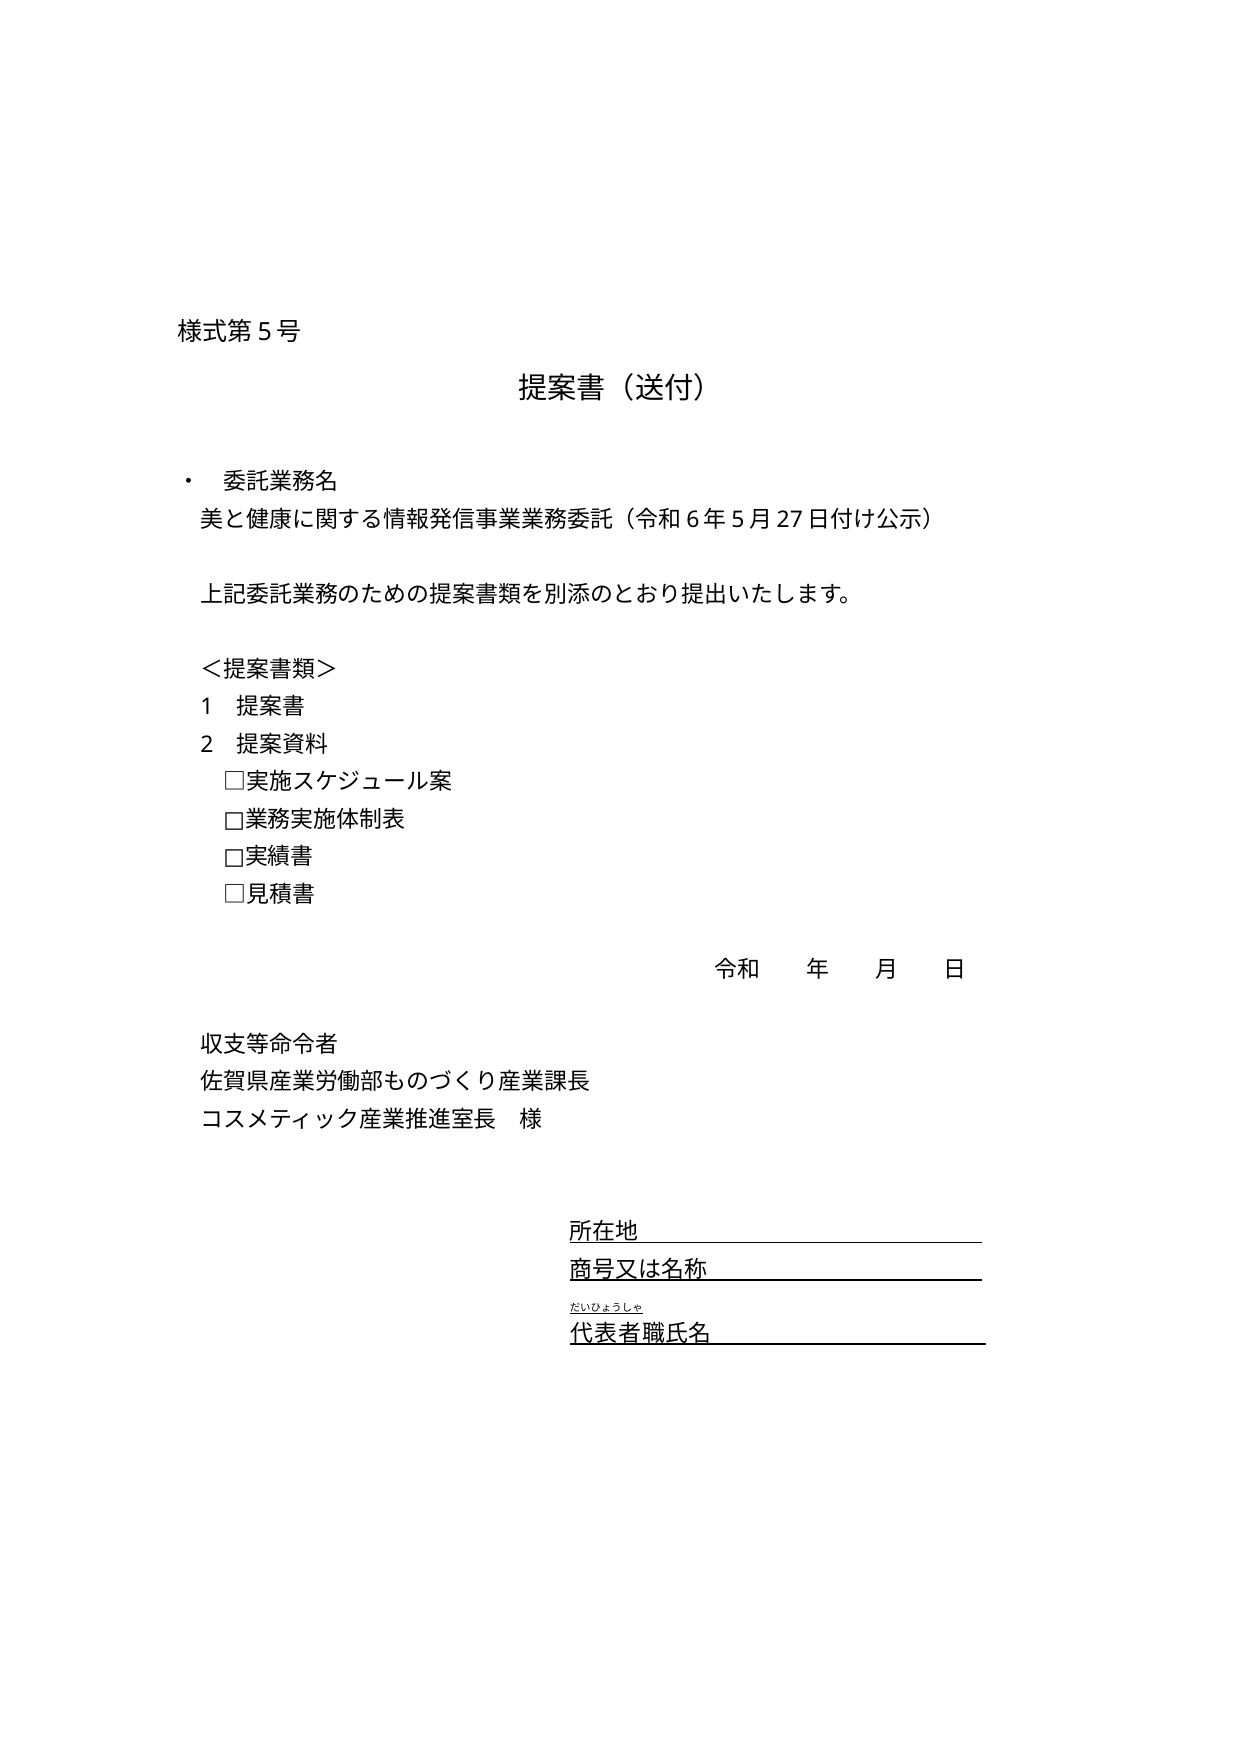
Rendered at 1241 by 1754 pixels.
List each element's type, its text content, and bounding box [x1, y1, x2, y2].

text コスメティック産業推進室長 様 [177, 1099, 1063, 1136]
text 職氏名 [177, 1286, 1063, 1361]
text 2 提案資料 [177, 724, 1063, 761]
text 商号又は名称 [177, 1249, 1063, 1286]
text 上記委託業務のための提案書類を別添のとおり提出いたします。 [177, 574, 1063, 611]
text 所在地 [177, 1211, 1063, 1249]
text □実施スケジュール案 [177, 761, 1063, 799]
text 収支等命令者 [177, 1024, 1063, 1061]
text □実績書 [177, 836, 1063, 874]
text 佐賀県産業労働部ものづくり産業課長 [177, 1061, 1063, 1099]
text ＜提案書類＞ [177, 649, 1063, 686]
text □見積書 [177, 874, 1063, 911]
text 美と健康に関する情報発信事業業務委託（令和6年5月27日付け公示） [177, 499, 1063, 536]
text 1 提案書 [177, 686, 1063, 724]
text □業務実施体制表 [177, 799, 1063, 836]
text 様式第5号 [177, 311, 1063, 349]
text 令和 年 月 日 [177, 949, 1063, 986]
text ・ 委託業務名 [177, 461, 1063, 499]
text 提案書（送付） [177, 349, 1063, 424]
